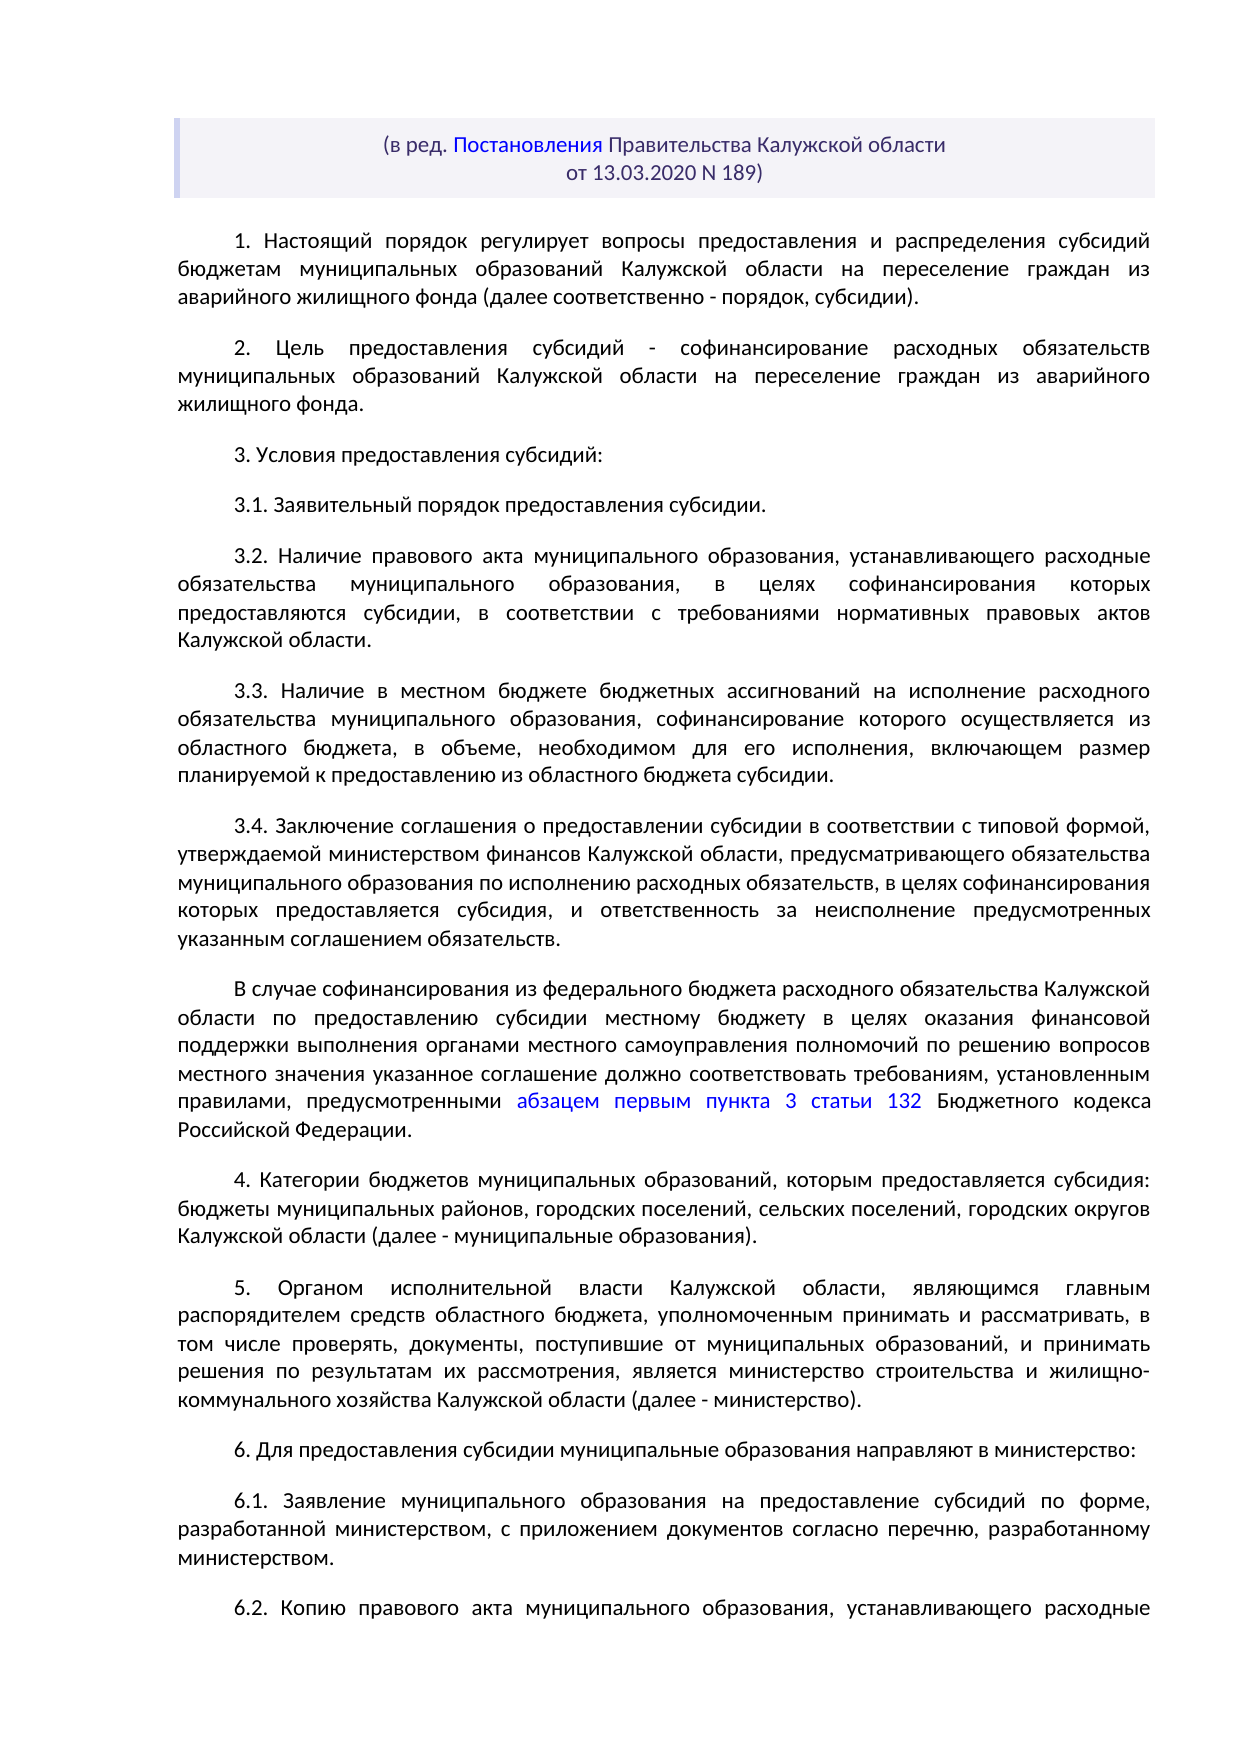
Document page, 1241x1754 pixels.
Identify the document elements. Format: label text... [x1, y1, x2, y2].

text 2. Цель предоставления субсидий - софинансирование расходных обязательств муниципальных образований Калужской области на переселение граждан из аварийного жилищного фонда. [177, 333, 1152, 417]
text 3.3. Наличие в местном бюджете бюджетных ассигнований на исполнение расходного обязательства муниципального образования, софинансирование которого осуществляется из областного бюджета, в объеме, необходимом для его исполнения, включающем размер планируемой к предоставлению из областного бюджета субсидии. [177, 677, 1152, 789]
text 3.1. Заявительный порядок предоставления субсидии. [177, 491, 1152, 519]
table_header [180, 118, 1149, 198]
text 3.2. Наличие правового акта муниципального образования, устанавливающего расходные обязательства муниципального образования, в целях софинансирования которых предоставляются субсидии, в соответствии с требованиями нормативных правовых актов Калужской области. [177, 542, 1152, 654]
text 3. Условия предоставления субсидий: [177, 440, 1152, 468]
text 6.1. Заявление муниципального образования на предоставление субсидий по форме, разработанной министерством, с приложением документов согласно перечню, разработанному министерством. [177, 1487, 1152, 1571]
text 4. Категории бюджетов муниципальных образований, которым предоставляется субсидия: бюджеты муниципальных районов, городских поселений, сельских поселений, городских округов Калужской области (далее - муниципальные образования). [177, 1166, 1152, 1250]
text В случае софинансирования из федерального бюджета расходного обязательства Калужской области по предоставлению субсидии местному бюджету в целях оказания финансовой поддержки выполнения органами местного самоуправления полномочий по решению вопросов местного значения указанное соглашение должно соответствовать требованиям, установленным правилами, предусмотренными абзацем первым пункта 3 статьи 132 Бюджетного кодекса Российской Федерации. [177, 974, 1152, 1143]
text 3.4. Заключение соглашения о предоставлении субсидии в соответствии с типовой формой, утверждаемой министерством финансов Калужской области, предусматривающего обязательства муниципального образования по исполнению расходных обязательств, в целях софинансирования которых предоставляется субсидия, и ответственность за неисполнение предусмотренных указанным соглашением обязательств. [177, 812, 1152, 952]
text 6. Для предоставления субсидии муниципальные образования направляют в министерство: [177, 1436, 1152, 1464]
text 5. Органом исполнительной власти Калужской области, являющимся главным распорядителем средств областного бюджета, уполномоченным принимать и рассматривать, в том числе проверять, документы, поступившие от муниципальных образований, и принимать решения по результатам их рассмотрения, является министерство строительства и жилищно-коммунального хозяйства Калужской области (далее - министерство). [177, 1273, 1152, 1413]
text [177, 1593, 1152, 1622]
text 1. Настоящий порядок регулирует вопросы предоставления и распределения субсидий бюджетам муниципальных образований Калужской области на переселение граждан из аварийного жилищного фонда (далее соответственно - порядок, субсидии). [177, 226, 1152, 310]
